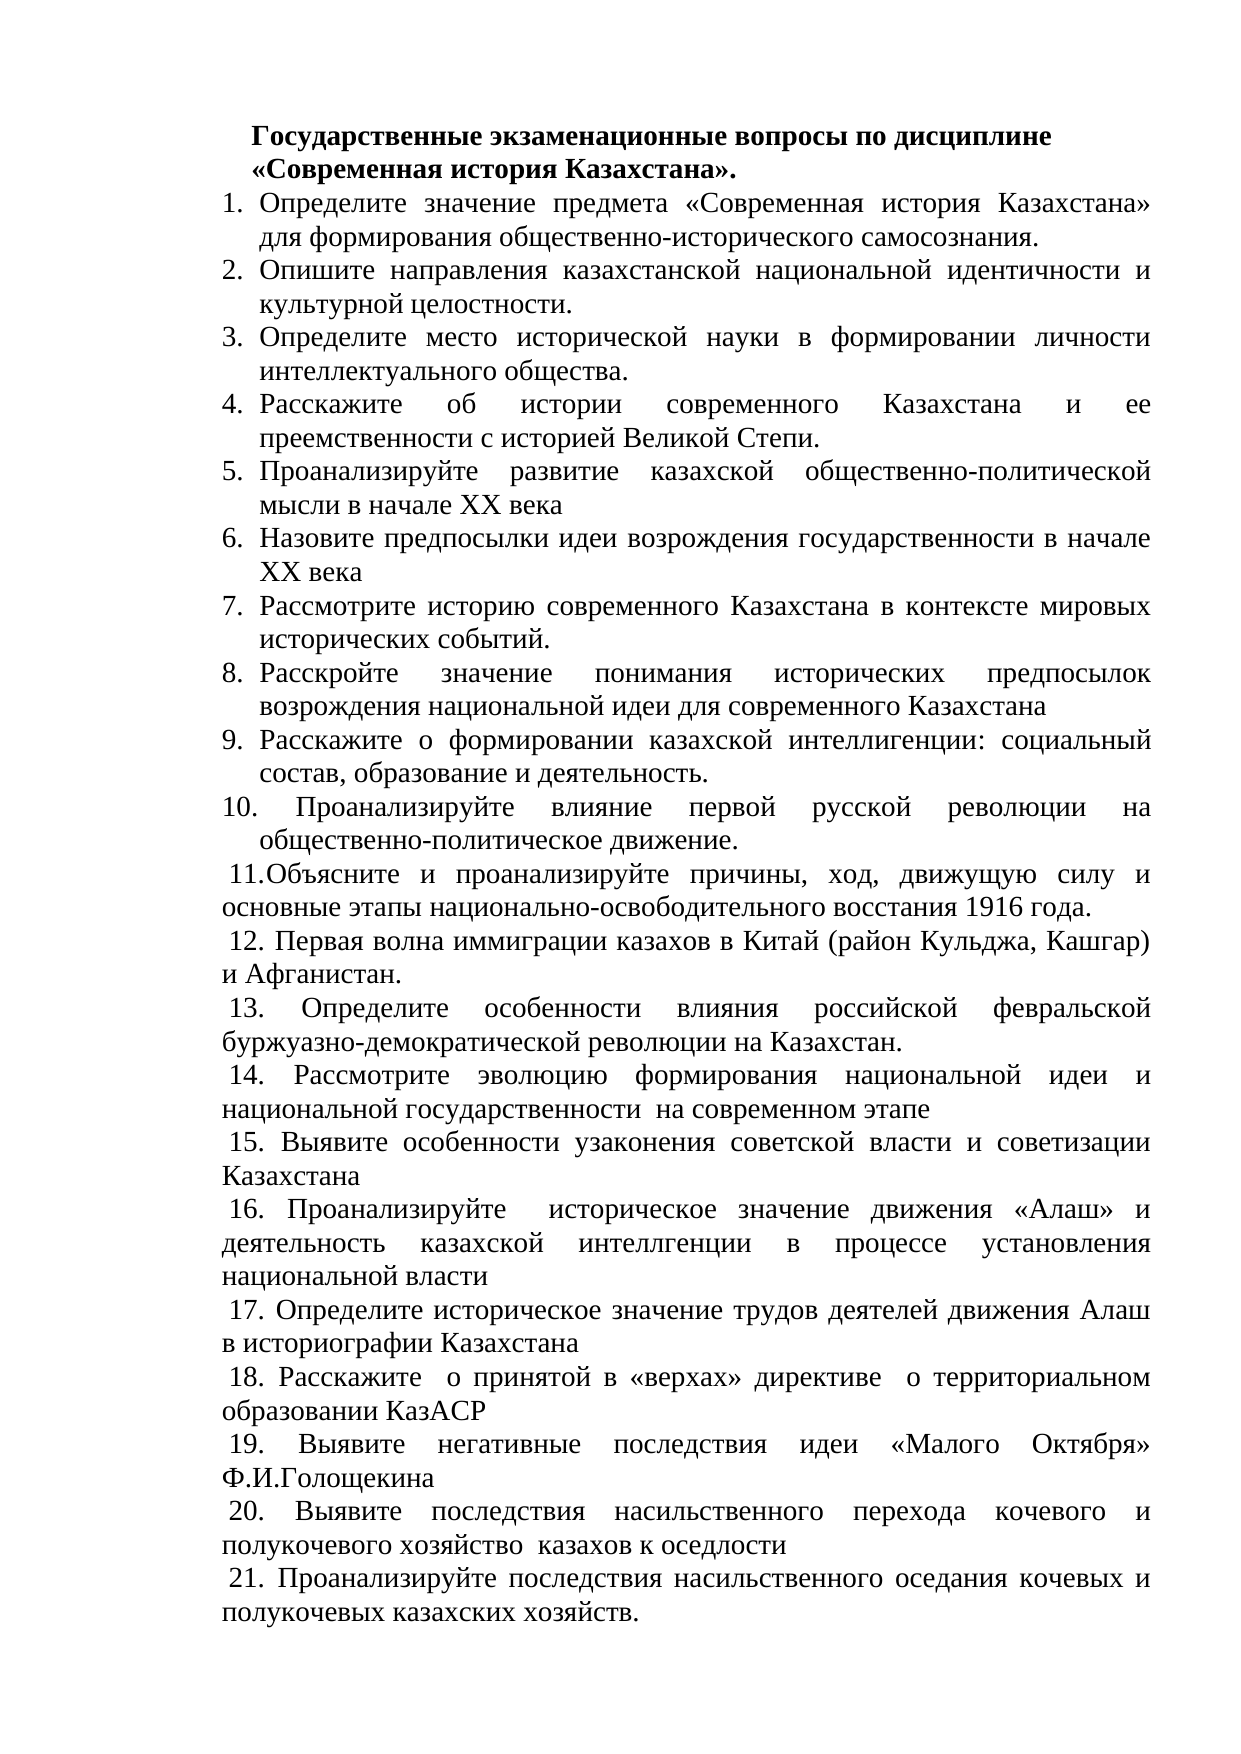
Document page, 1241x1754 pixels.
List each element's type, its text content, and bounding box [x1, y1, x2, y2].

list Проанализируйте последствия насильственного оседания кочевых и полукочевых казахских хозяйств. [222, 1560, 1152, 1627]
list Расскажите о формировании казахской интеллигенции: социальный состав, образование и деятельность. [222, 722, 1152, 789]
list Выявите особенности узаконения советской власти и советизации Казахстана [222, 1124, 1152, 1191]
list Определите место исторической науки в формировании личности интеллектуального общества. [222, 319, 1152, 386]
list Рассмотрите историю современного Казахстана в контексте мировых исторических событий. [222, 588, 1152, 655]
list Расскажите о принятой в «верхах» директиве о территориальном образовании КазАСР [222, 1359, 1152, 1426]
list Проанализируйте историческое значение движения «Алаш» и деятельность казахской интеллгенции в процессе установления национальной власти [222, 1191, 1152, 1292]
list Проанализируйте развитие казахской общественно-политической мысли в начале ХХ века [222, 453, 1152, 521]
list Объясните и проанализируйте причины, ход, движущую силу и основные этапы национально-освободительного восстания 1916 года. [222, 856, 1152, 923]
list Опишите направления казахстанской национальной идентичности и культурной целостности. [222, 252, 1152, 319]
list Назовите предпосылки идеи возрождения государственности в начале ХХ века [222, 521, 1152, 588]
text «Современная история Казахстана». [177, 152, 1152, 185]
list Определите историческое значение трудов деятелей движения Алаш в историографии Казахстана [222, 1292, 1152, 1359]
list Рассмотрите эволюцию формирования национальной идеи и национальной государственности на современном этапе [222, 1057, 1152, 1124]
list Определите особенности влияния российской февральской буржуазно-демократической революции на Казахстан. [222, 990, 1152, 1057]
list Первая волна иммиграции казахов в Китай (район Кульджа, Кашгар) и Афганистан. [222, 923, 1152, 990]
list Проанализируйте влияние первой русской революции на общественно-политическое движение. [222, 789, 1152, 856]
list Расскажите об истории современного Казахстана и ее преемственности с историей Великой Степи. [222, 386, 1152, 453]
list Определите значение предмета «Современная история Казахстана» для формирования общественно-исторического самосознания. [222, 185, 1152, 252]
list Выявите последствия насильственного перехода кочевого и полукочевого хозяйство казахов к оседлости [222, 1493, 1152, 1560]
list Выявите негативные последствия идеи «Малого Октября» Ф.И.Голощекина [222, 1426, 1152, 1493]
text Государственные экзаменационные вопросы по дисциплине [177, 118, 1152, 152]
list Расскройте значение понимания исторических предпосылок возрождения национальной идеи для современного Казахстана [222, 655, 1152, 722]
